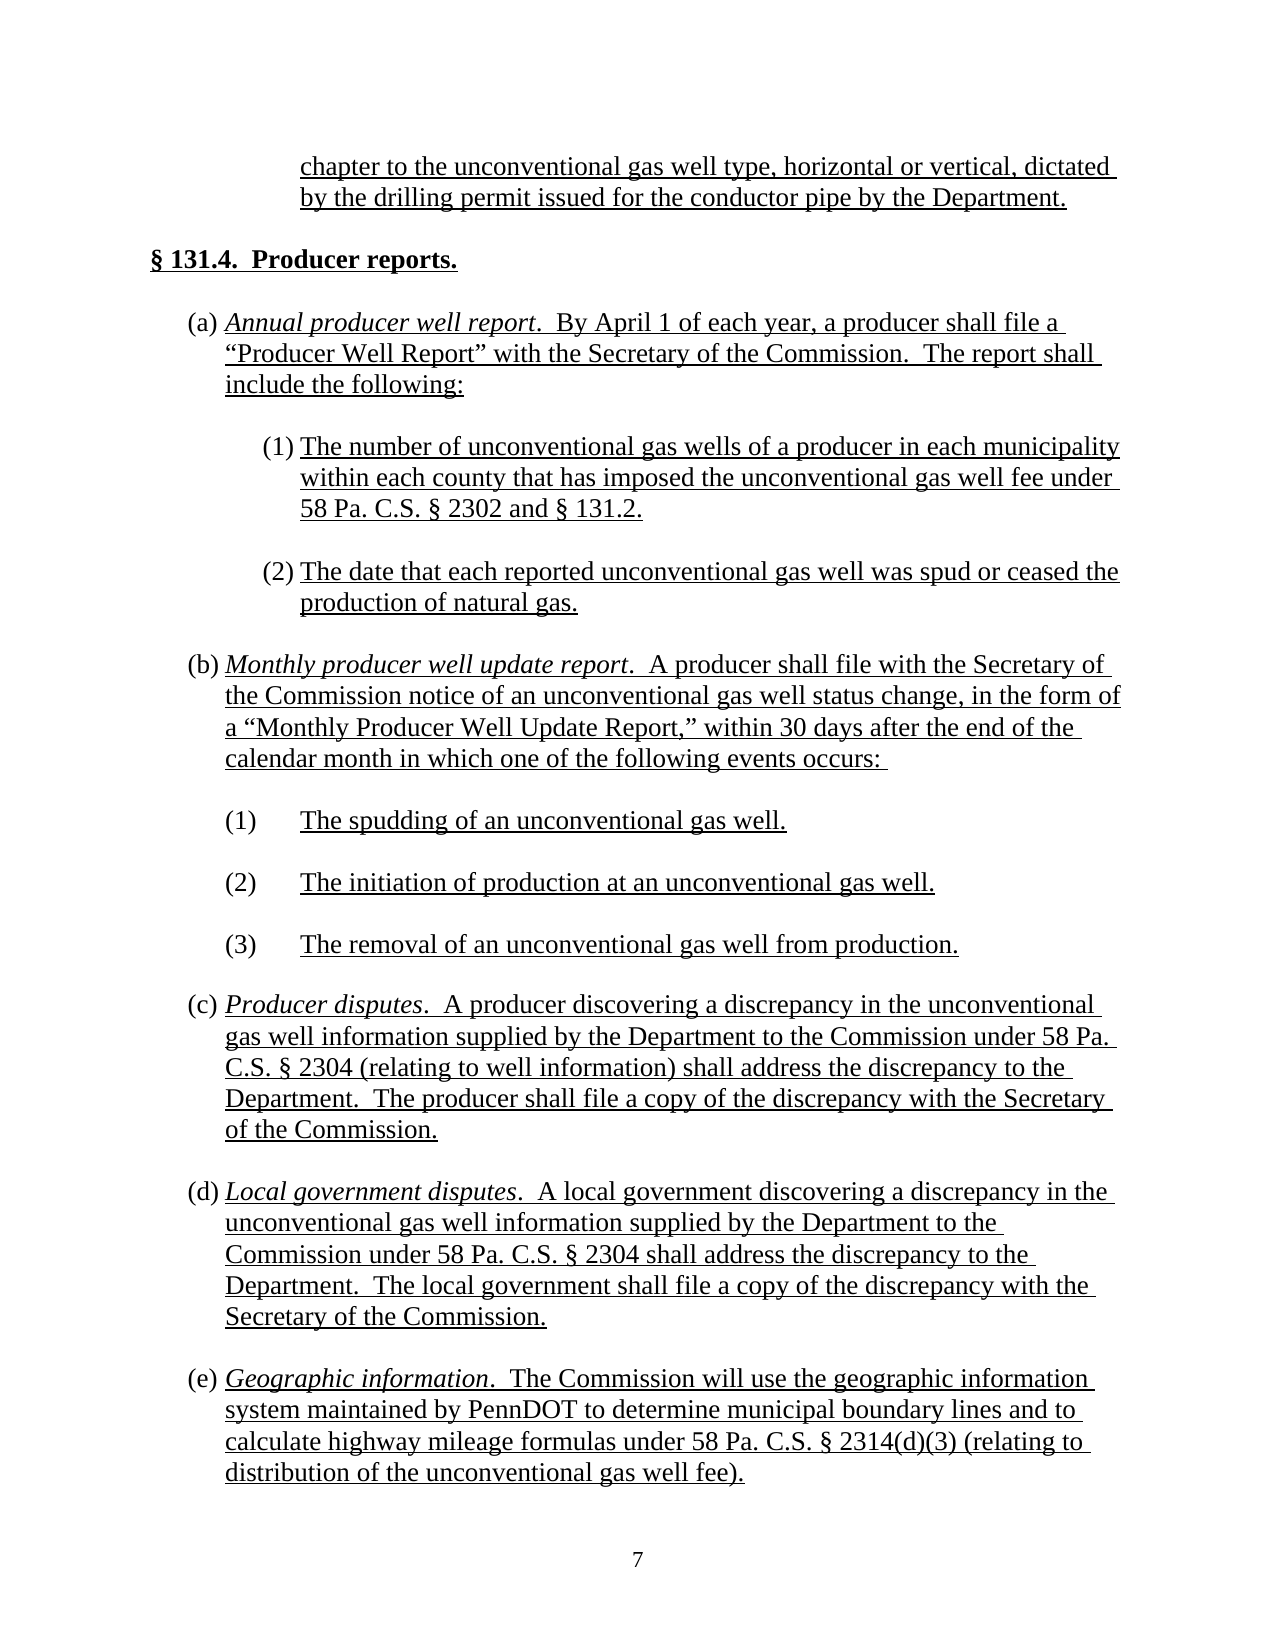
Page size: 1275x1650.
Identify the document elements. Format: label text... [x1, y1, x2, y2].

list The removal of an unconventional gas well from production. [225, 929, 1125, 960]
list Geographic information. The Commission will use the geographic information system maintained by PennDOT to determine municipal boundary lines and to calculate highway mileage formulas under 58 Pa. C.S. § 2314(d)(3) (relating to distribution of the unconventional gas well fee). [187, 1362, 1125, 1487]
list The spudding of an unconventional gas well. [225, 804, 1125, 835]
text § 131.4. Producer reports. [150, 243, 1125, 274]
list Monthly producer well update report. A producer shall file with the Secretary of the Commission notice of an unconventional gas well status change, in the form of a “Monthly Producer Well Update Report,” within 30 days after the end of the calendar month in which one of the following events occurs: [187, 648, 1125, 773]
list Annual producer well report. By April 1 of each year, a producer shall file a “Producer Well Report” with the Secretary of the Commission. The report shall include the following: [187, 306, 1125, 399]
list The number of unconventional gas wells of a producer in each municipality within each county that has imposed the unconventional gas well fee under 58 Pa. C.S. § 2302 and § 131.2. [262, 430, 1125, 524]
list The date that each reported unconventional gas well was spud or ceased the production of natural gas. [262, 555, 1125, 617]
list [262, 150, 1125, 212]
list The initiation of production at an unconventional gas well. [225, 866, 1125, 897]
list Producer disputes. A producer discovering a discrepancy in the unconventional gas well information supplied by the Department to the Commission under 58 Pa. C.S. § 2304 (relating to well information) shall address the discrepancy to the Department. The producer shall file a copy of the discrepancy with the Secretary of the Commission. [187, 988, 1125, 1144]
list Local government disputes. A local government discovering a discrepancy in the unconventional gas well information supplied by the Department to the Commission under 58 Pa. C.S. § 2304 shall address the discrepancy to the Department. The local government shall file a copy of the discrepancy with the Secretary of the Commission. [187, 1175, 1125, 1331]
